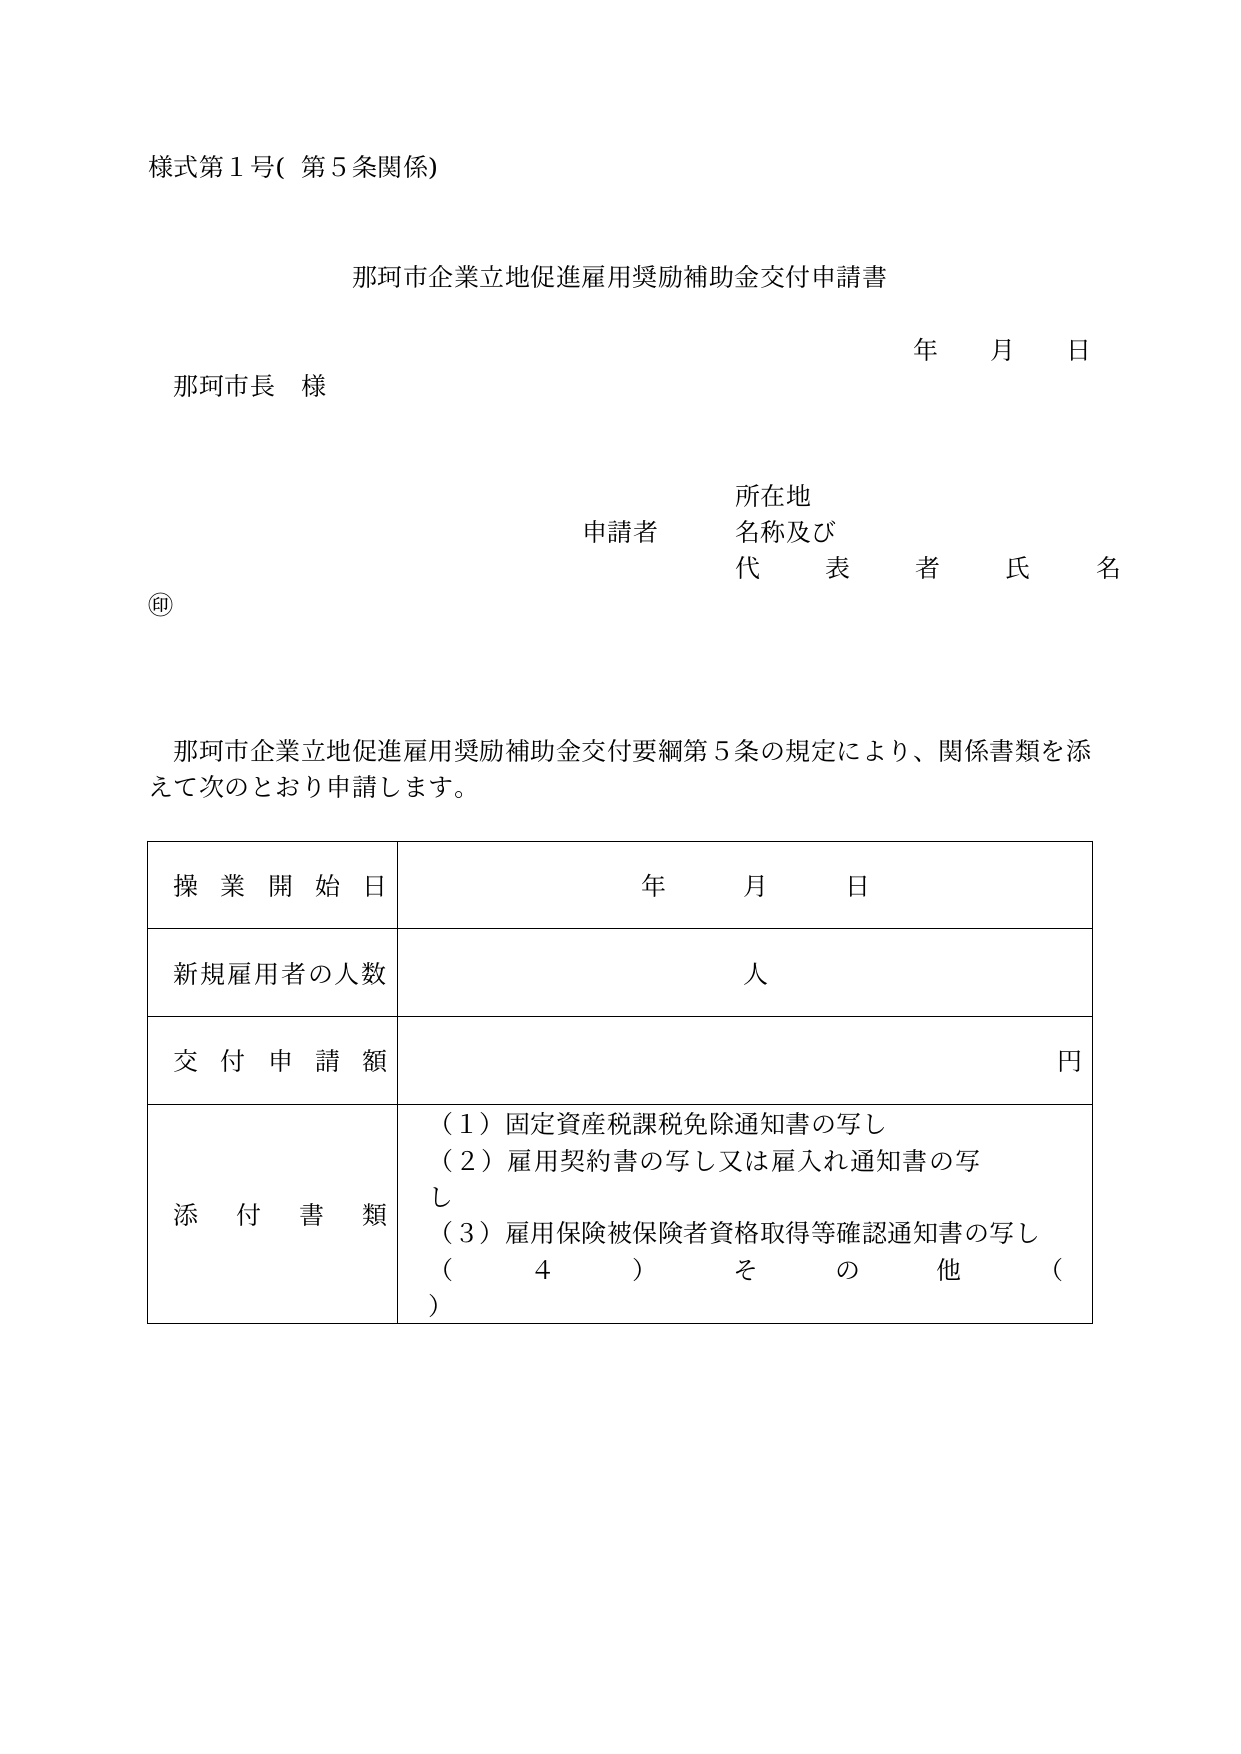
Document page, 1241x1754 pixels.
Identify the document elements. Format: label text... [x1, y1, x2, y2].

text 申請者 名称及び [148, 512, 1005, 549]
text 那珂市企業立地促進雇用奨励補助金交付申請書 [148, 257, 1092, 294]
table_cell 円 [398, 1017, 1092, 1103]
text 所在地 [148, 476, 1005, 512]
text 年 月 日 [148, 330, 1092, 367]
text 代表者氏名 ㊞ [148, 549, 1122, 622]
table_header 年 月 日 [398, 842, 1092, 928]
table_cell 新規雇用者の人数 [148, 929, 397, 1016]
text 様式第１号(第５条関係) [148, 148, 1092, 184]
text 那珂市長 様 [148, 367, 1092, 403]
table_header 操業開始日 [148, 842, 397, 928]
table_cell 人 [398, 929, 1092, 1016]
text 那珂市企業立地促進雇用奨励補助金交付要綱第５条の規定により、関係書類を添えて次のとおり申請します。 [148, 731, 1092, 804]
table_cell 添付書類 [148, 1105, 397, 1323]
table_cell （１）固定資産税課税免除通知書の写し （２）雇用契約書の写し又は雇入れ通知書の写し （３）雇用保険被保険者資格取得等確認通知書の写し （４）その他（ ） [398, 1105, 1092, 1323]
table_cell 交付申請額 [148, 1017, 397, 1103]
